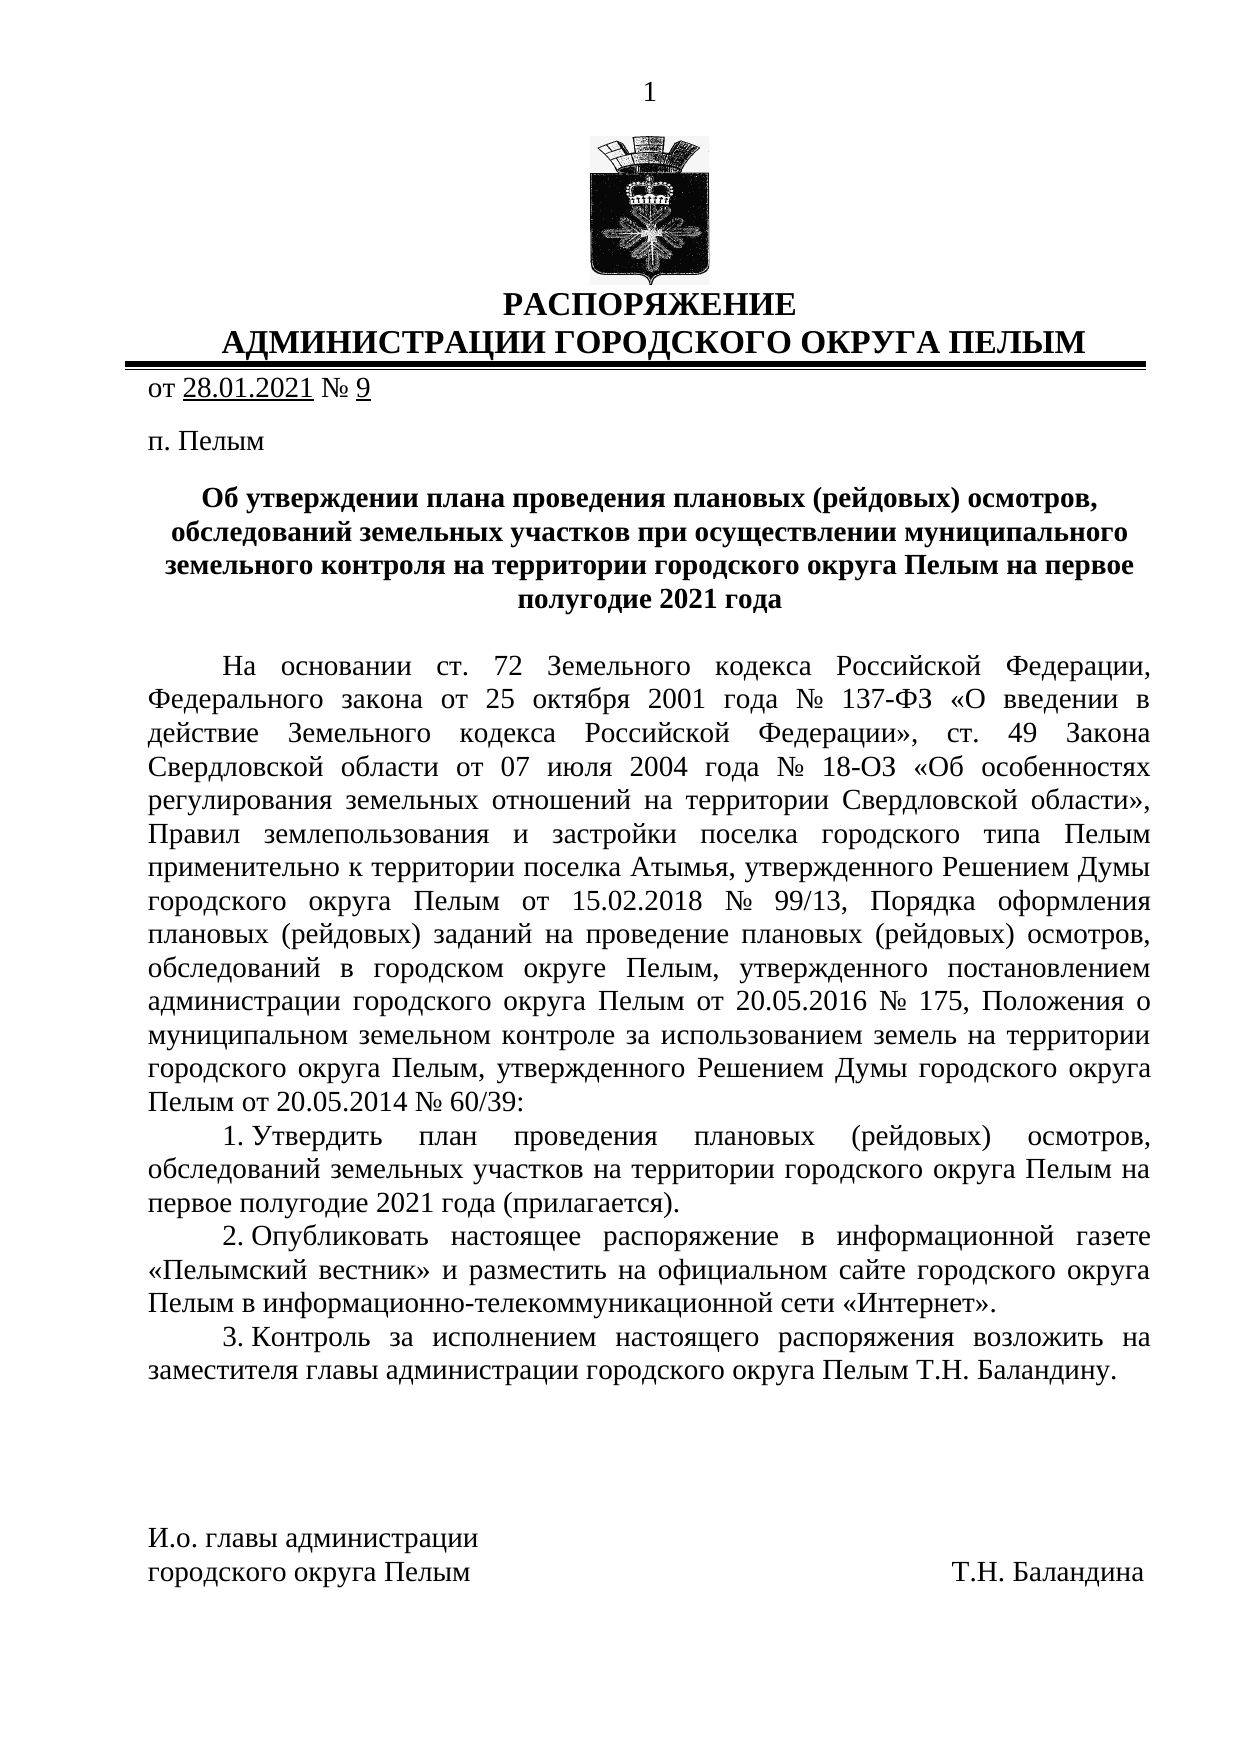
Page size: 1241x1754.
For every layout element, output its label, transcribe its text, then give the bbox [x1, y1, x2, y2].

list Утвердить план проведения плановых (рейдовых) осмотров, обследований земельных участков на территории городского округа Пелым на первое полугодие 2021 года (прилагается). [148, 1118, 1152, 1218]
text Об утверждении плана проведения плановых (рейдовых) осмотров, обследований земельных участков при осуществлении муниципального земельного контроля на территории городского округа Пелым на первое полугодие 2021 года [148, 480, 1152, 614]
text На основании ст. 72 Земельного кодекса Российской Федерации, Федерального закона от 25 октября 2001 года № 137-ФЗ «О введении в действие Земельного кодекса Российской Федерации», ст. 49 Закона Свердловской области от 07 июля 2004 года № 18-ОЗ «Об особенностях регулирования земельных отношений на территории Свердловской области», Правил землепользования и застройки поселка городского типа Пелым применительно к территории поселка Атымья, утвержденного Решением Думы городского округа Пелым от 15.02.2018 № 99/13, Порядка оформления плановых (рейдовых) заданий на проведение плановых (рейдовых) осмотров, обследований в городском округе Пелым, утвержденного постановлением администрации городского округа Пелым от 20.05.2016 № 175, Положения о муниципальном земельном контроле за использованием земель на территории городского округа Пелым, утвержденного Решением Думы городского округа Пелым от 20.05.2014 № 60/39: [148, 648, 1152, 1118]
list Опубликовать настоящее распоряжение в информационной газете «Пелымский вестник» и разместить на официальном сайте городского округа Пелым в информационно-телекоммуникационной сети «Интернет». [148, 1218, 1152, 1319]
table_header от 28.01.2021 № 9 п. Пелым [125, 370, 1146, 480]
picture [589, 136, 710, 285]
text АДМИНИСТРАЦИИ ГОРОДСКОГО ОКРУГА ПЕЛЫМ [148, 323, 1152, 361]
text И.о. главы администрации [148, 1520, 1152, 1554]
list Контроль за исполнением настоящего распоряжения возложить на заместителя главы администрации городского округа Пелым Т.Н. Баландину. [148, 1319, 1152, 1386]
text РАСПОРЯЖЕНИЕ [148, 284, 1152, 323]
text городского округа Пелым Т.Н. Баландина [148, 1554, 1152, 1587]
